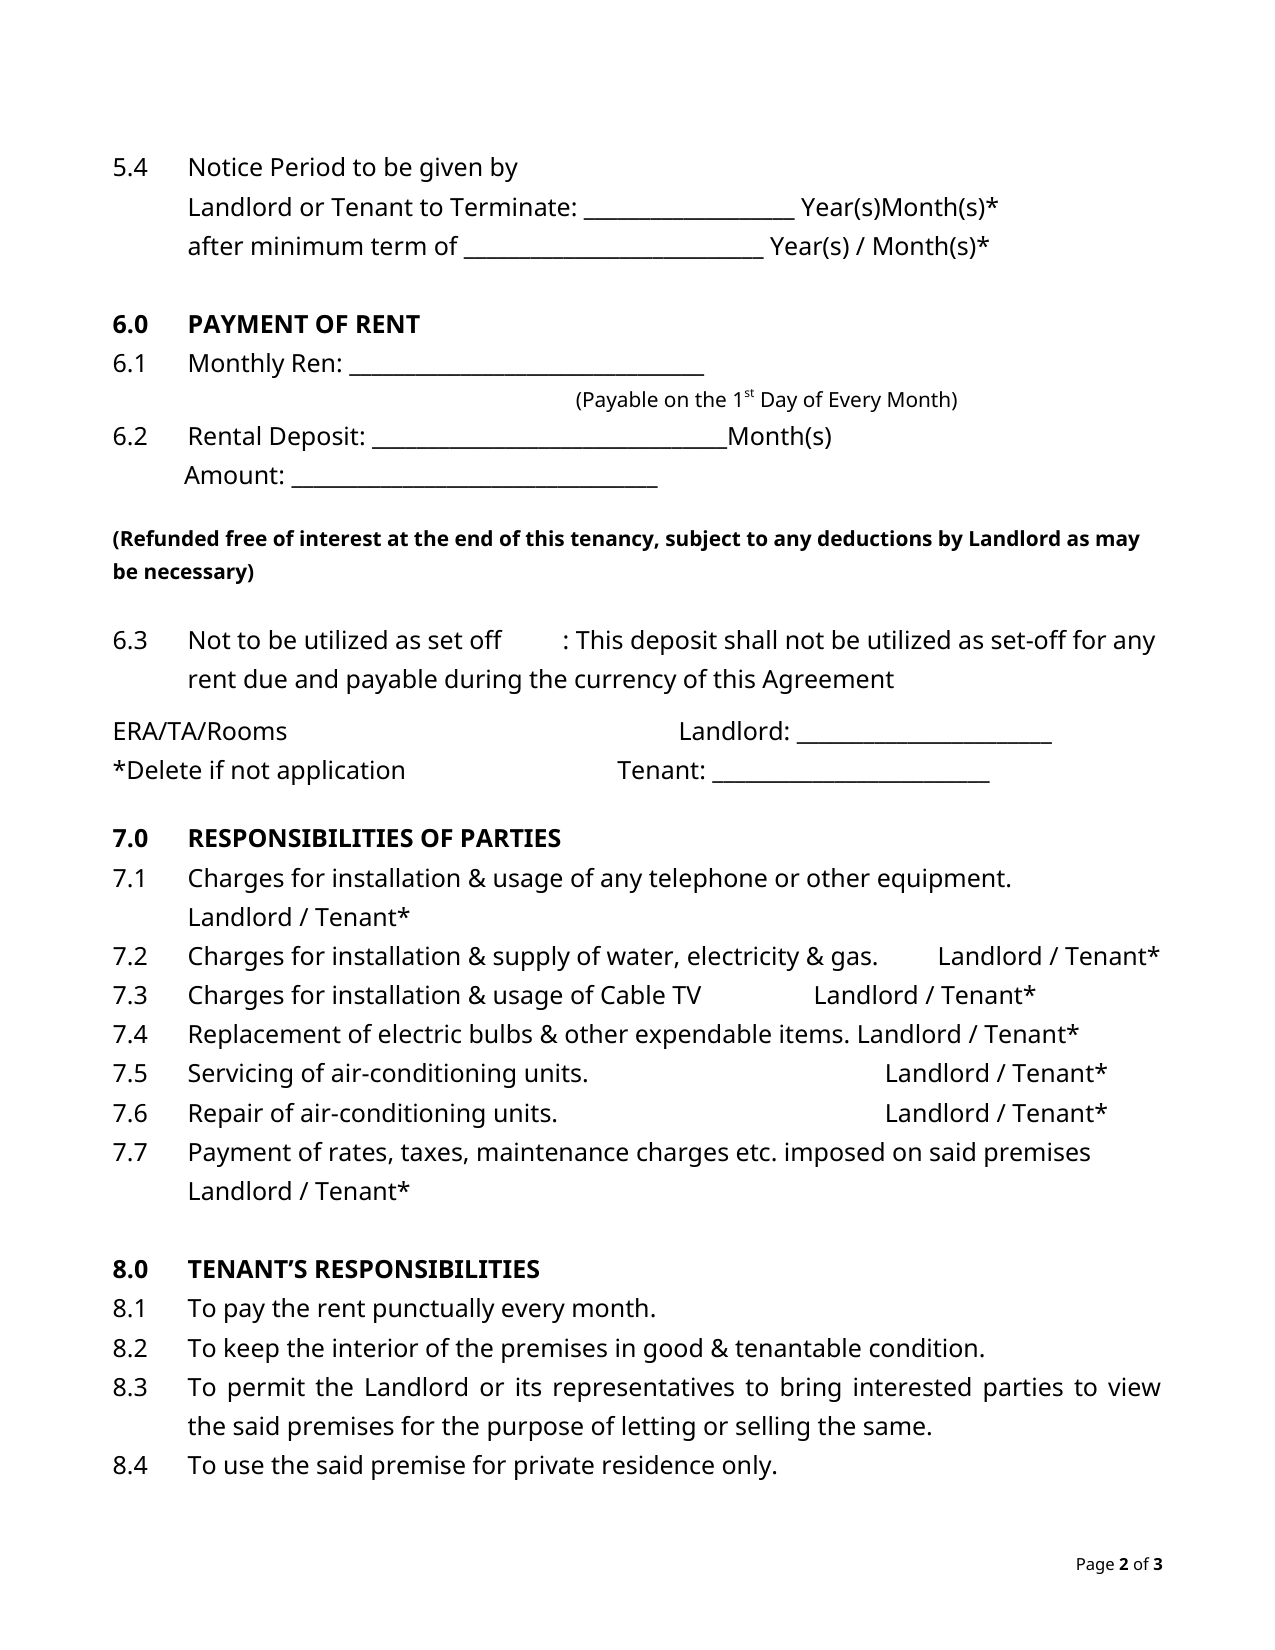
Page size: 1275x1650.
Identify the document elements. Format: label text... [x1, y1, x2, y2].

text 6.3 Not to be utilized as set off : This deposit shall not be utilized as set-off for any rent due and payable during the currency of this Agreement [112, 622, 1162, 696]
text 6.2 Rental Deposit: ________________________________Month(s) [112, 418, 1162, 453]
text 7.1 Charges for installation & usage of any telephone or other equipment. Landlord / Tenant* [112, 860, 1162, 933]
text 6.1 Monthly Ren: ________________________________ [112, 346, 1162, 380]
text 7.2 Charges for installation & supply of water, electricity & gas. Landlord / Tenant* [112, 939, 1162, 973]
list RESPONSIBILITIES OF PARTIES [112, 821, 1162, 855]
text Amount: _________________________________ [112, 458, 1162, 492]
text 7.4 Replacement of electric bulbs & other expendable items. Landlord / Tenant* [112, 1017, 1162, 1051]
text after minimum term of ___________________________ Year(s) / Month(s)* [112, 228, 1162, 262]
list PAYMENT OF RENT [112, 307, 1162, 341]
text 7.6 Repair of air-conditioning units. Landlord / Tenant* [112, 1095, 1162, 1129]
text 8.1 To pay the rent punctually every month. [112, 1291, 1162, 1325]
text 7.7 Payment of rates, taxes, maintenance charges etc. imposed on said premises Landlord / Tenant* [112, 1134, 1162, 1208]
text 7.3 Charges for installation & usage of Cable TV Landlord / Tenant* [112, 978, 1162, 1012]
list To keep the interior of the premises in good & tenantable condition. [112, 1330, 1162, 1364]
text Landlord or Tenant to Terminate: ___________________ Year(s)Month(s)* [187, 189, 1162, 223]
list To use the said premise for private residence only. [112, 1448, 1162, 1482]
list TENANT’S RESPONSIBILITIES [112, 1252, 1162, 1286]
text 7.5 Servicing of air-conditioning units. Landlord / Tenant* [112, 1056, 1162, 1090]
text (Refunded free of interest at the end of this tenancy, subject to any deductions by Landlord as may be necessary) [112, 524, 1162, 586]
text ERA/TA/Rooms Landlord: _______________________ [112, 714, 1162, 748]
list Notice Period to be given by [112, 150, 1162, 184]
list To permit the Landlord or its representatives to bring interested parties to view the said premises for the purpose of letting or selling the same. [112, 1369, 1162, 1443]
text *Delete if not application Tenant: _________________________ [112, 753, 1162, 787]
text (Payable on the 1st Day of Every Month) [112, 385, 1162, 413]
